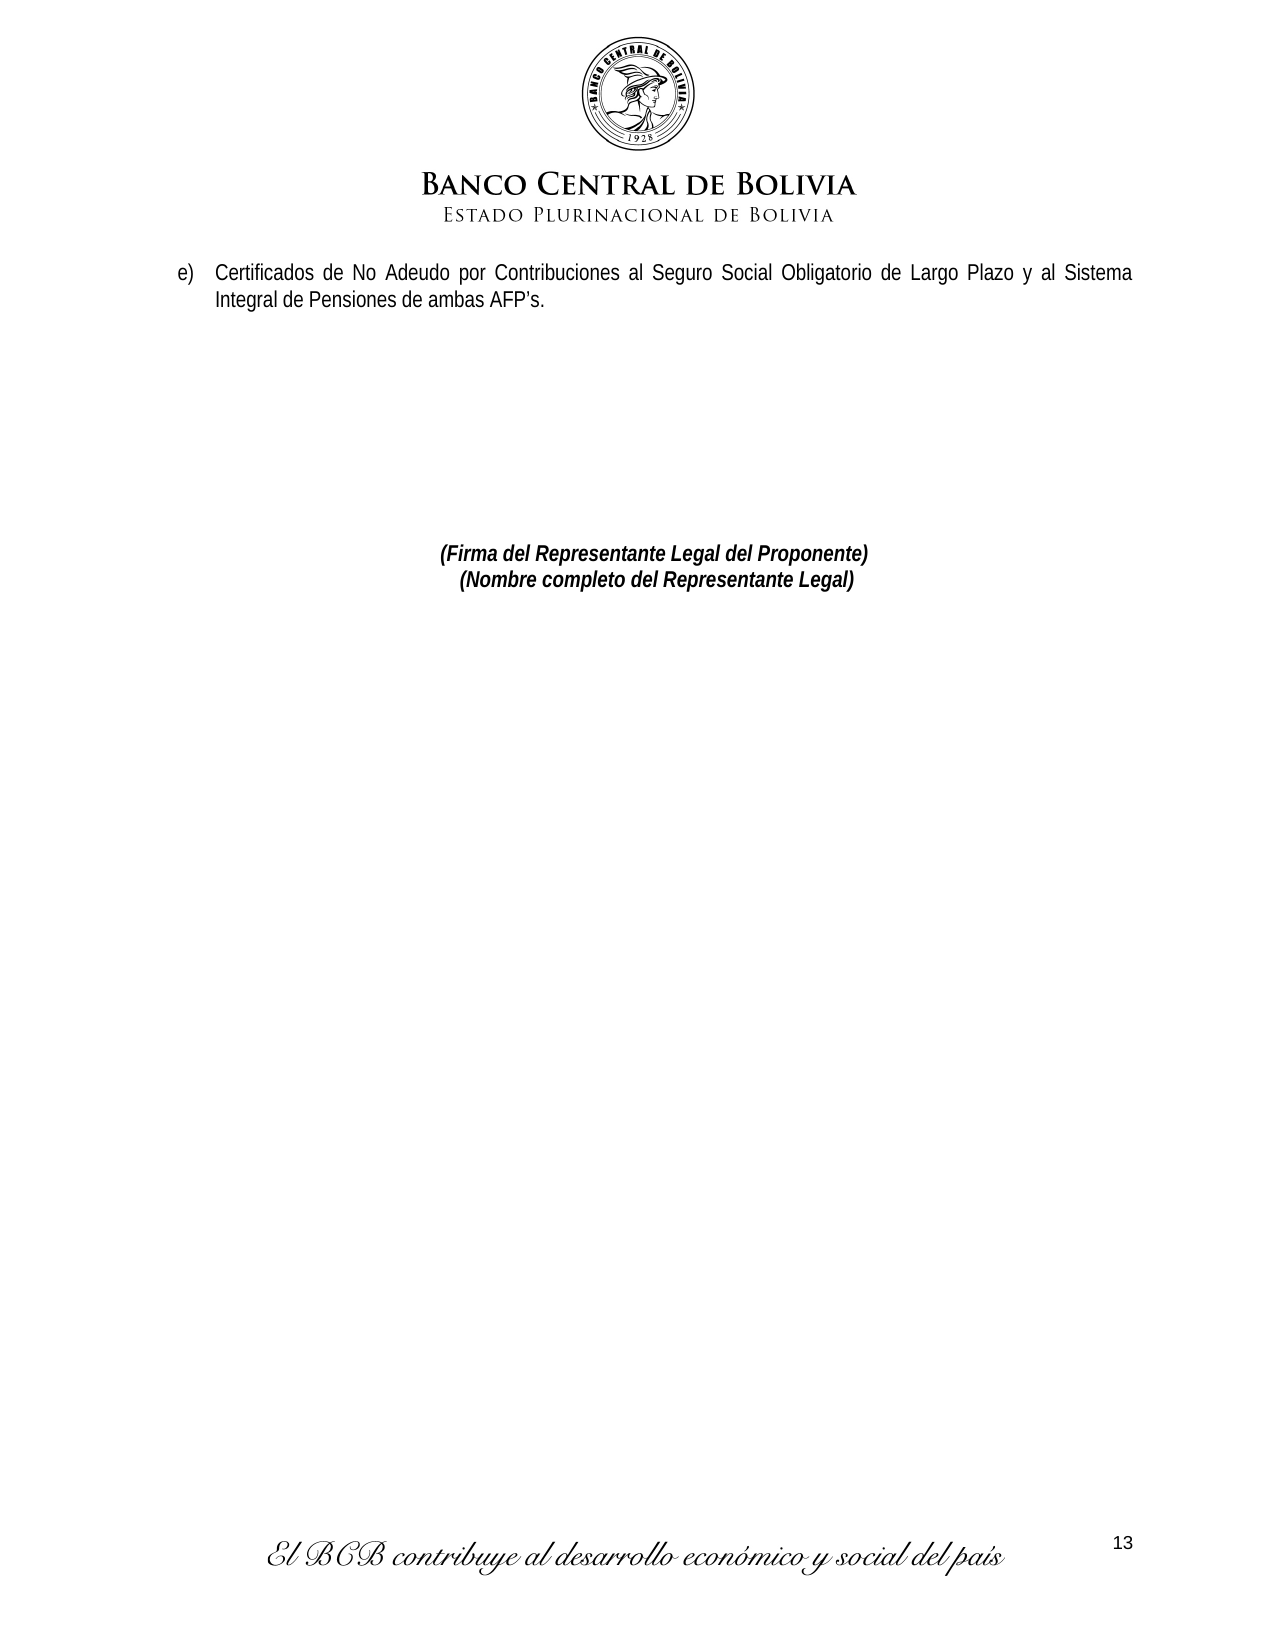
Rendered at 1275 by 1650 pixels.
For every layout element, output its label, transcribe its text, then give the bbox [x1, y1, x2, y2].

list Certificados de No Adeudo por Contribuciones al Seguro Social Obligatorio de Largo Plazo y al Sistema Integral de Pensiones de ambas AFP’s. [177, 259, 1133, 312]
text (Firma del Representante Legal del Proponente) [177, 539, 1133, 566]
picture [267, 1541, 1005, 1576]
text (Nombre completo del Representante Legal) [177, 566, 1133, 592]
picture [0, 0, 1273, 232]
